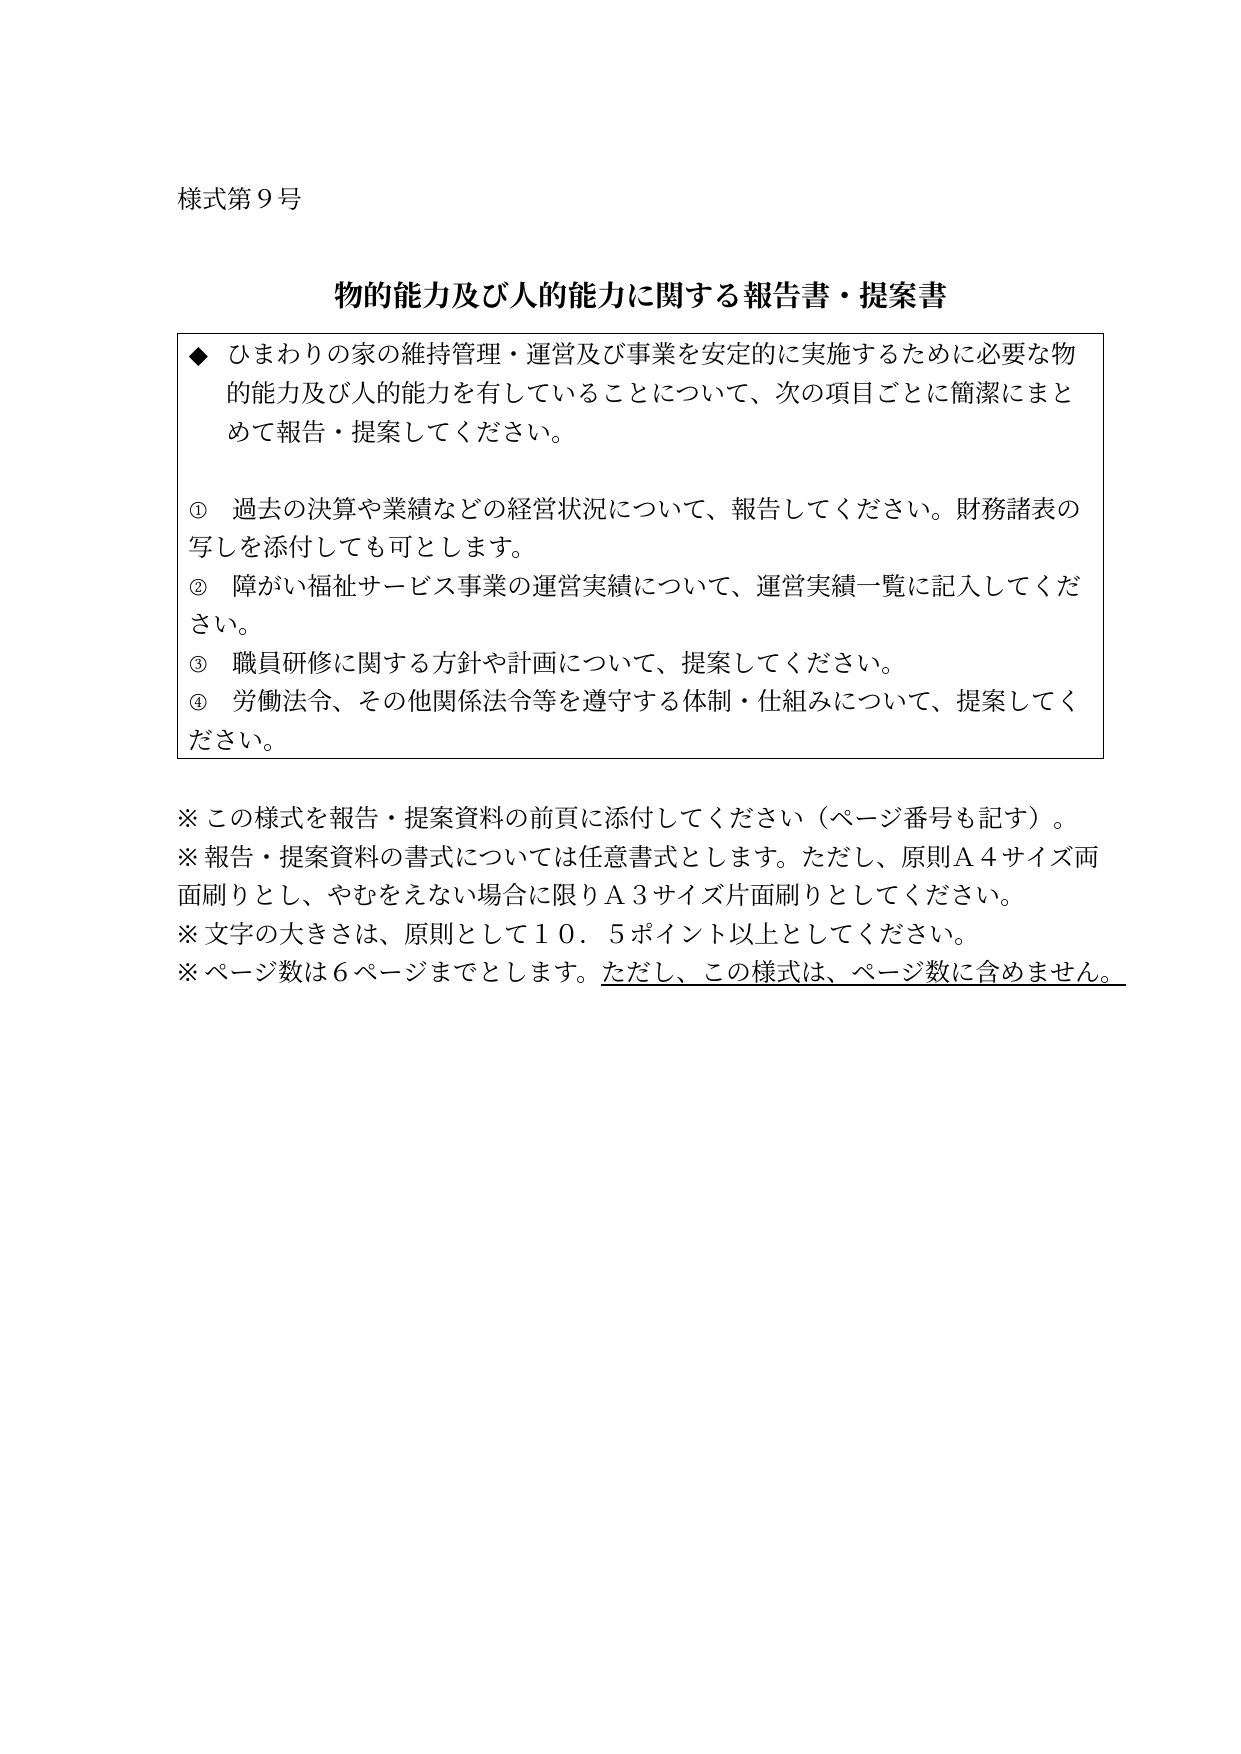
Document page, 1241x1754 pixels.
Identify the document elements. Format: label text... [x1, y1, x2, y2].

text ※ 文字の大きさは、原則として１０．５ポイント以上としてください。 [177, 913, 1104, 952]
text 物的能力及び人的能力に関する報告書・提案書 [177, 256, 1104, 333]
text ※ 報告・提案資料の書式については任意書式とします。ただし、原則Ａ４サイズ両面刷りとし、やむをえない場合に限りＡ３サイズ片面刷りとしてください。 [177, 836, 1104, 913]
table_header ひまわりの家の維持管理・運営及び事業を安定的に実施するために必要な物的能力及び人的能力を有していることについて、次の項目ごとに簡潔にまとめて報告・提案してください。 ① 過去の決算や業績などの経営状況について、報告してください。財務諸表の写しを添付しても可とします。 ② 障がい福祉サービス事業の運営実績について、運営実績一覧に記入してください。 ③ 職員研修に関する方針や計画について、提案してください。 ④ 労働法令、その他関係法令等を遵守する体制・仕組みについて、提案してください。 [178, 334, 1103, 758]
text ※ ページ数は６ページまでとします。ただし、この様式は、ページ数に含めません。 [177, 952, 1104, 990]
text ※ この様式を報告・提案資料の前頁に添付してください（ページ番号も記す）。 [177, 797, 1104, 836]
text 様式第９号 [177, 179, 1104, 217]
